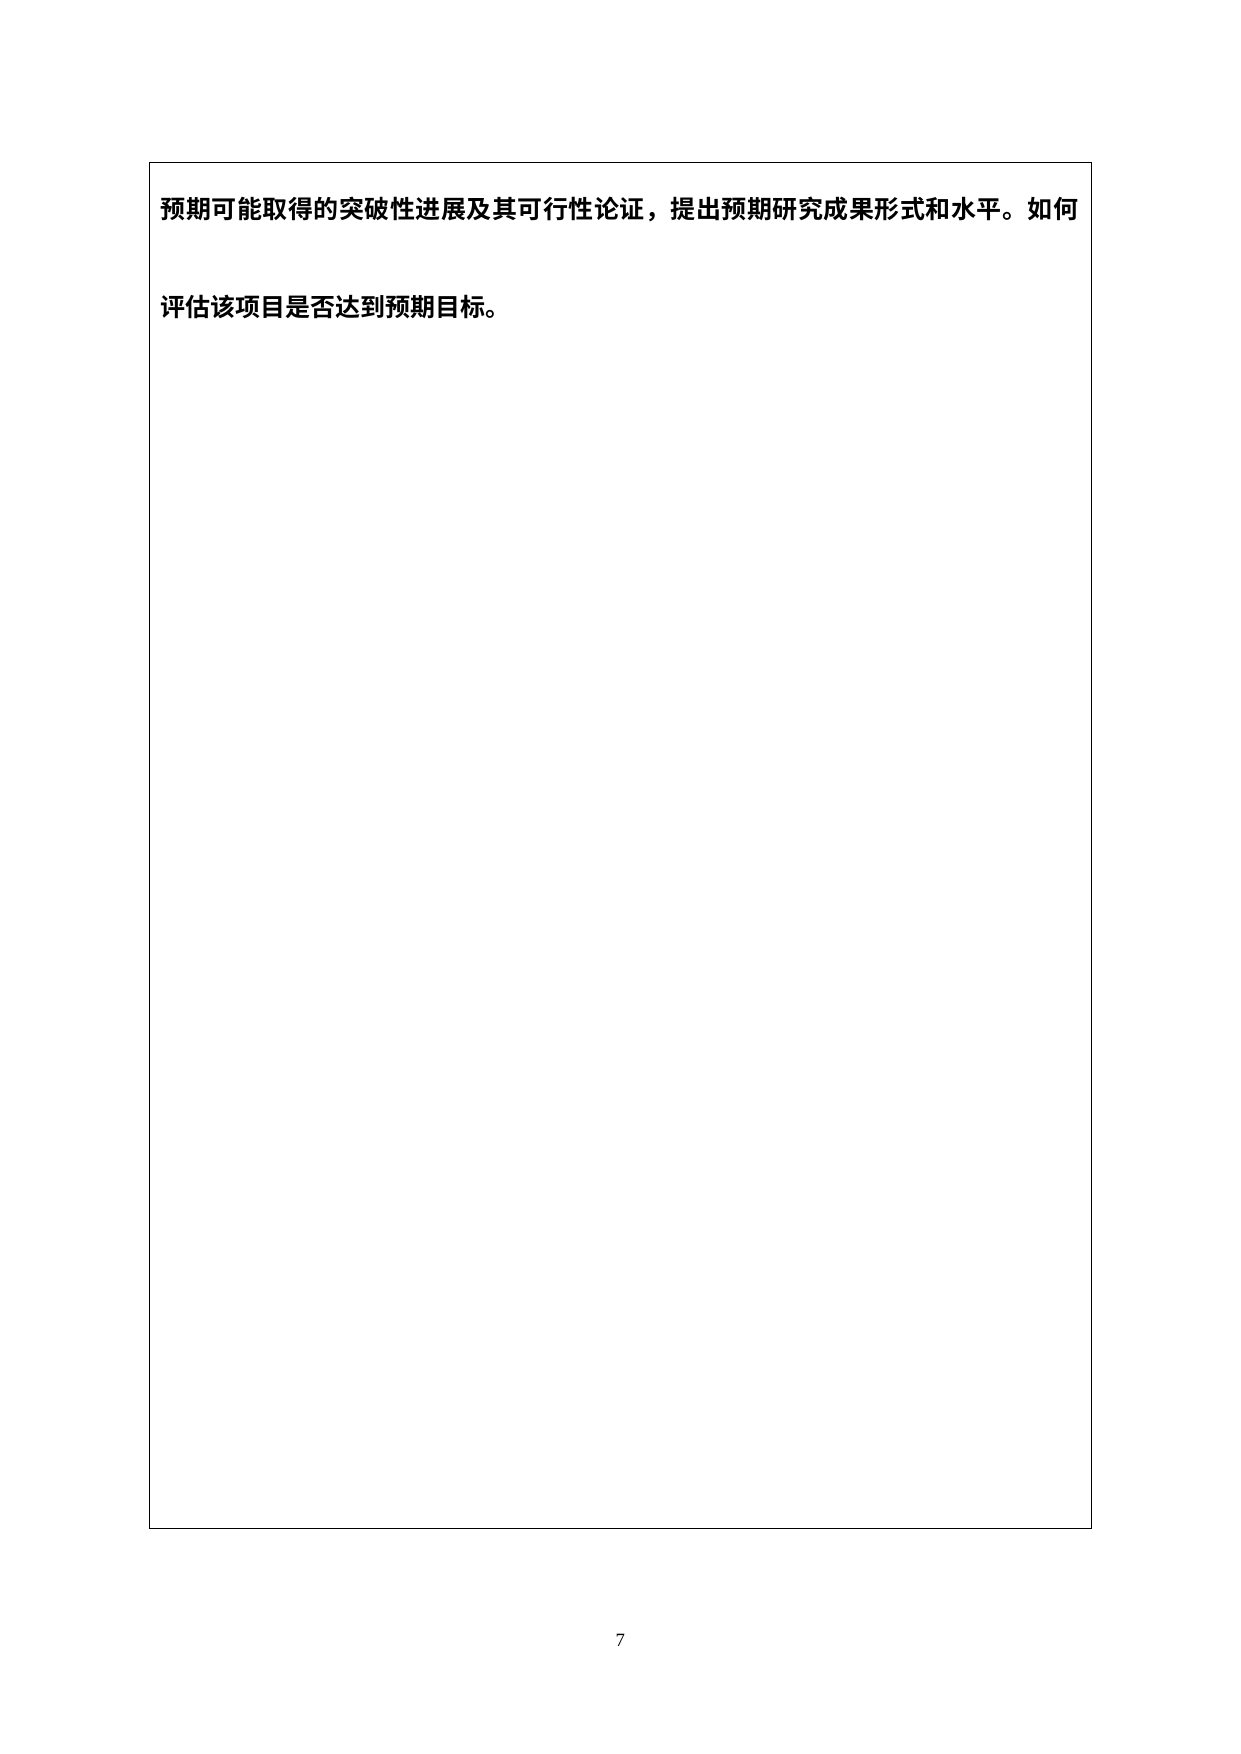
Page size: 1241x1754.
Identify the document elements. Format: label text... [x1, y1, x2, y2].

table_header 预期可能取得的突破性进展及其可行性论证，提出预期研究成果形式和水平。如何评估该项目是否达到预期目标。 [150, 163, 1091, 1528]
